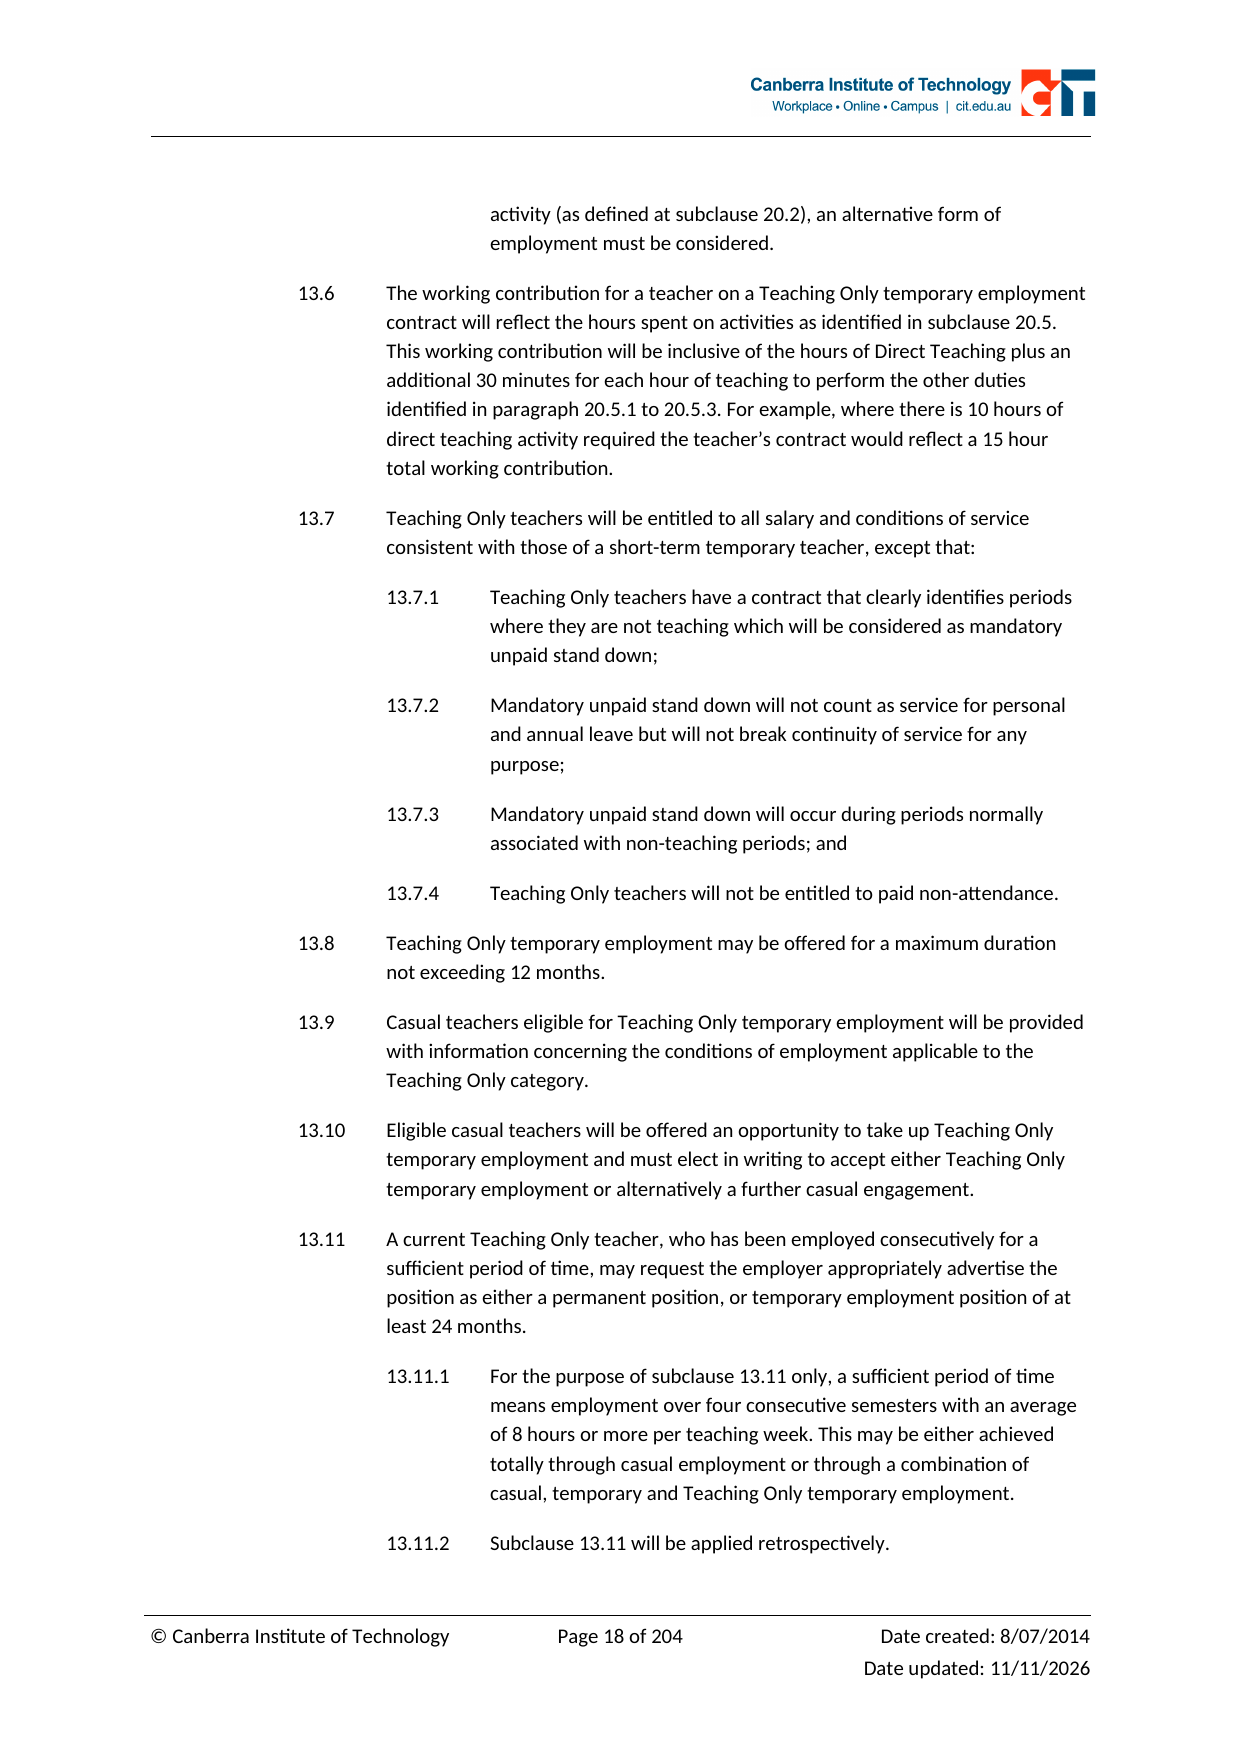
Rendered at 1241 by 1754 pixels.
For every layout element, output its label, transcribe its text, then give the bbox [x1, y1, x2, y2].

picture [751, 68, 1096, 117]
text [386, 201, 1090, 255]
text Teaching Only teachers will not be entitled to paid non-attendance. [386, 880, 1090, 905]
text Subclause 13.11 will be applied retrospectively. [386, 1530, 1090, 1555]
text Teaching Only teachers have a contract that clearly identifies periods where they are not teaching which will be considered as mandatory unpaid stand down; [386, 584, 1090, 668]
text A current Teaching Only teacher, who has been employed consecutively for a sufficient period of time, may request the employer appropriately advertise the position as either a permanent position, or temporary employment position of at least 24 months. [298, 1226, 1090, 1339]
text Eligible casual teachers will be offered an opportunity to take up Teaching Only temporary employment and must elect in writing to accept either Teaching Only temporary employment or alternatively a further casual engagement. [298, 1117, 1090, 1201]
text Mandatory unpaid stand down will occur during periods normally associated with non-teaching periods; and [386, 801, 1090, 855]
text Teaching Only temporary employment may be offered for a maximum duration not exceeding 12 months. [298, 930, 1090, 984]
text Mandatory unpaid stand down will not count as service for personal and annual leave but will not break continuity of service for any purpose; [386, 692, 1090, 776]
text For the purpose of subclause 13.11 only, a sufficient period of time means employment over four consecutive semesters with an average of 8 hours or more per teaching week. This may be either achieved totally through casual employment or through a combination of casual, temporary and Teaching Only temporary employment. [386, 1363, 1090, 1505]
text The working contribution for a teacher on a Teaching Only temporary employment contract will reflect the hours spent on activities as identified in subclause 20.5. This working contribution will be inclusive of the hours of Direct Teaching plus an additional 30 minutes for each hour of teaching to perform the other duties identified in paragraph 20.5.1 to 20.5.3. For example, where there is 10 hours of direct teaching activity required the teacher’s contract would reflect a 15 hour total working contribution. [298, 280, 1090, 480]
text Teaching Only teachers will be entitled to all salary and conditions of service consistent with those of a short-term temporary teacher, except that: [298, 505, 1090, 559]
text Casual teachers eligible for Teaching Only temporary employment will be provided with information concerning the conditions of employment applicable to the Teaching Only category. [298, 1009, 1090, 1093]
